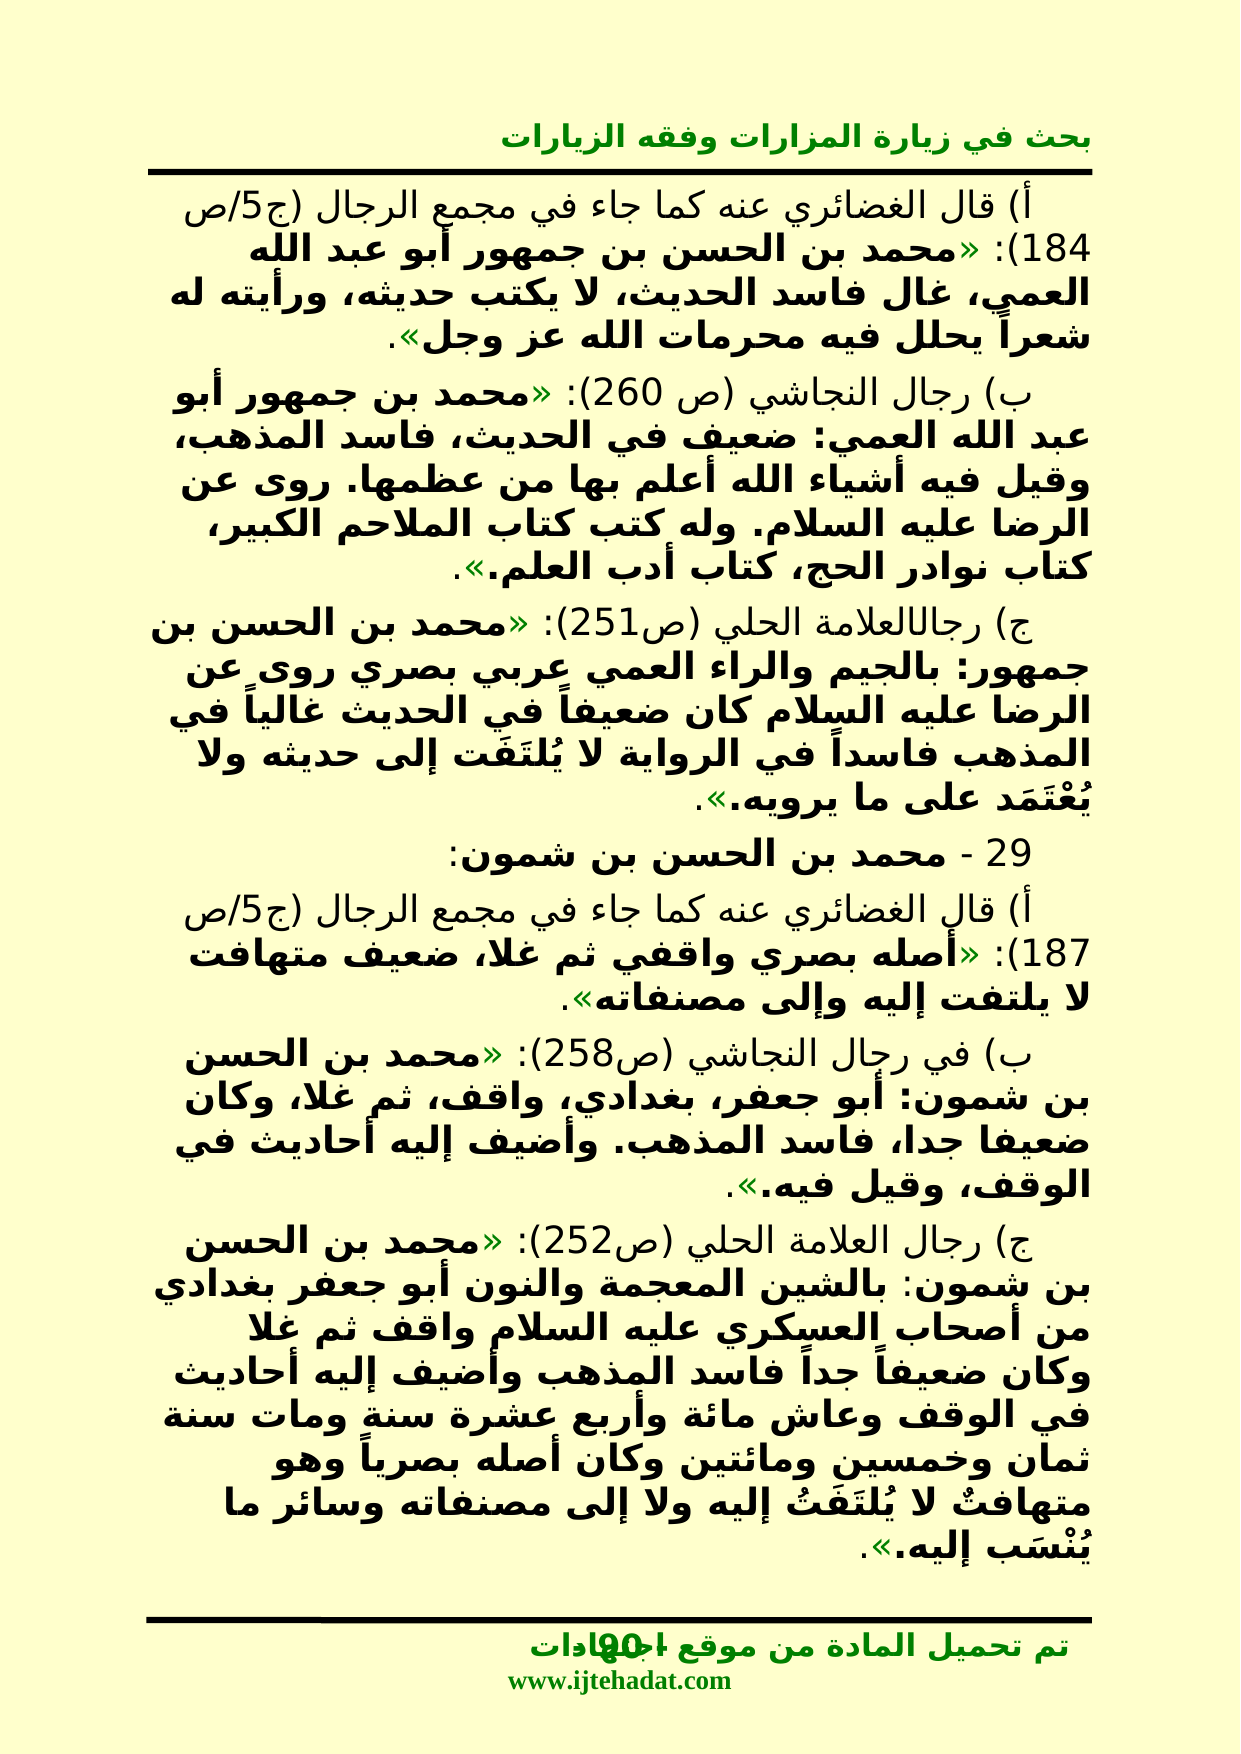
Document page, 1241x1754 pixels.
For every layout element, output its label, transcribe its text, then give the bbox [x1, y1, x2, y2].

text ج) رجال العلامة الحلي (ص252): «محمد بن الحسن بن شمون: بالشين المعجمة والنون أبو جعفر بغدادي من أصحاب العسكري عليه السلام واقف ثم غلا وكان ضعيفاً جداً فاسد المذهب وأضيف إليه أحاديث في الوقف وعاش مائة وأربع عشرة سنة ومات سنة ثمان وخمسين ومائتين وكان أصله بصرياً وهو متهافتٌ لا يُلتَفَتُ إليه ولا إلى مصنفاته وسائر ما يُنْسَب إليه.». [148, 1218, 1092, 1568]
text أ) قال الغضائري عنه كما جاء في مجمع الرجال (ج5/ص184): «محمد بن الحسن بن جمهور أبو عبد الله العمي، غال فاسد الحديث، لا يكتب حديثه، ورأيته له شعراً يحلل فيه محرمات الله عز وجل». [148, 183, 1092, 358]
text أ) قال الغضائري عنه كما جاء في مجمع الرجال (ج5/ص187): «أصله بصري واقفي ثم غلا، ضعيف متهافت لا يلتفت إليه وإلى مصنفاته». [148, 888, 1092, 1019]
text 29 - محمد بن الحسن بن شمون: [148, 832, 1092, 875]
text ب) في رجال ‏النجاشي (ص258): «محمد بن الحسن بن شمون: أبو جعفر، بغدادي، واقف، ثم غلا، وكان ضعيفا جدا، فاسد المذهب. وأضيف إليه أحاديث في الوقف، وقيل فيه.». [148, 1031, 1092, 1206]
text ج) رجال‏العلامة الحلي (ص251): «محمد بن الحسن بن جمهور: بالجيم والراء العمي عربي بصري روى عن الرضا عليه السلام كان ضعيفاً في الحديث غالياً في المذهب فاسداً في الرواية لا يُلتَفَت إلى حديثه ولا يُعْتَمَد على ما يرويه.». [148, 601, 1092, 819]
text ب) رجال ‏النجاشي (ص 260): «محمد بن جمهور أبو عبد الله العمي: ضعيف في الحديث، فاسد المذهب، وقيل فيه أشياء الله أعلم بها من عظمها. روى عن الرضا عليه السلام. وله كتب كتاب الملاحم الكبير، كتاب نوادر الحج، كتاب أدب العلم.». [148, 370, 1092, 588]
